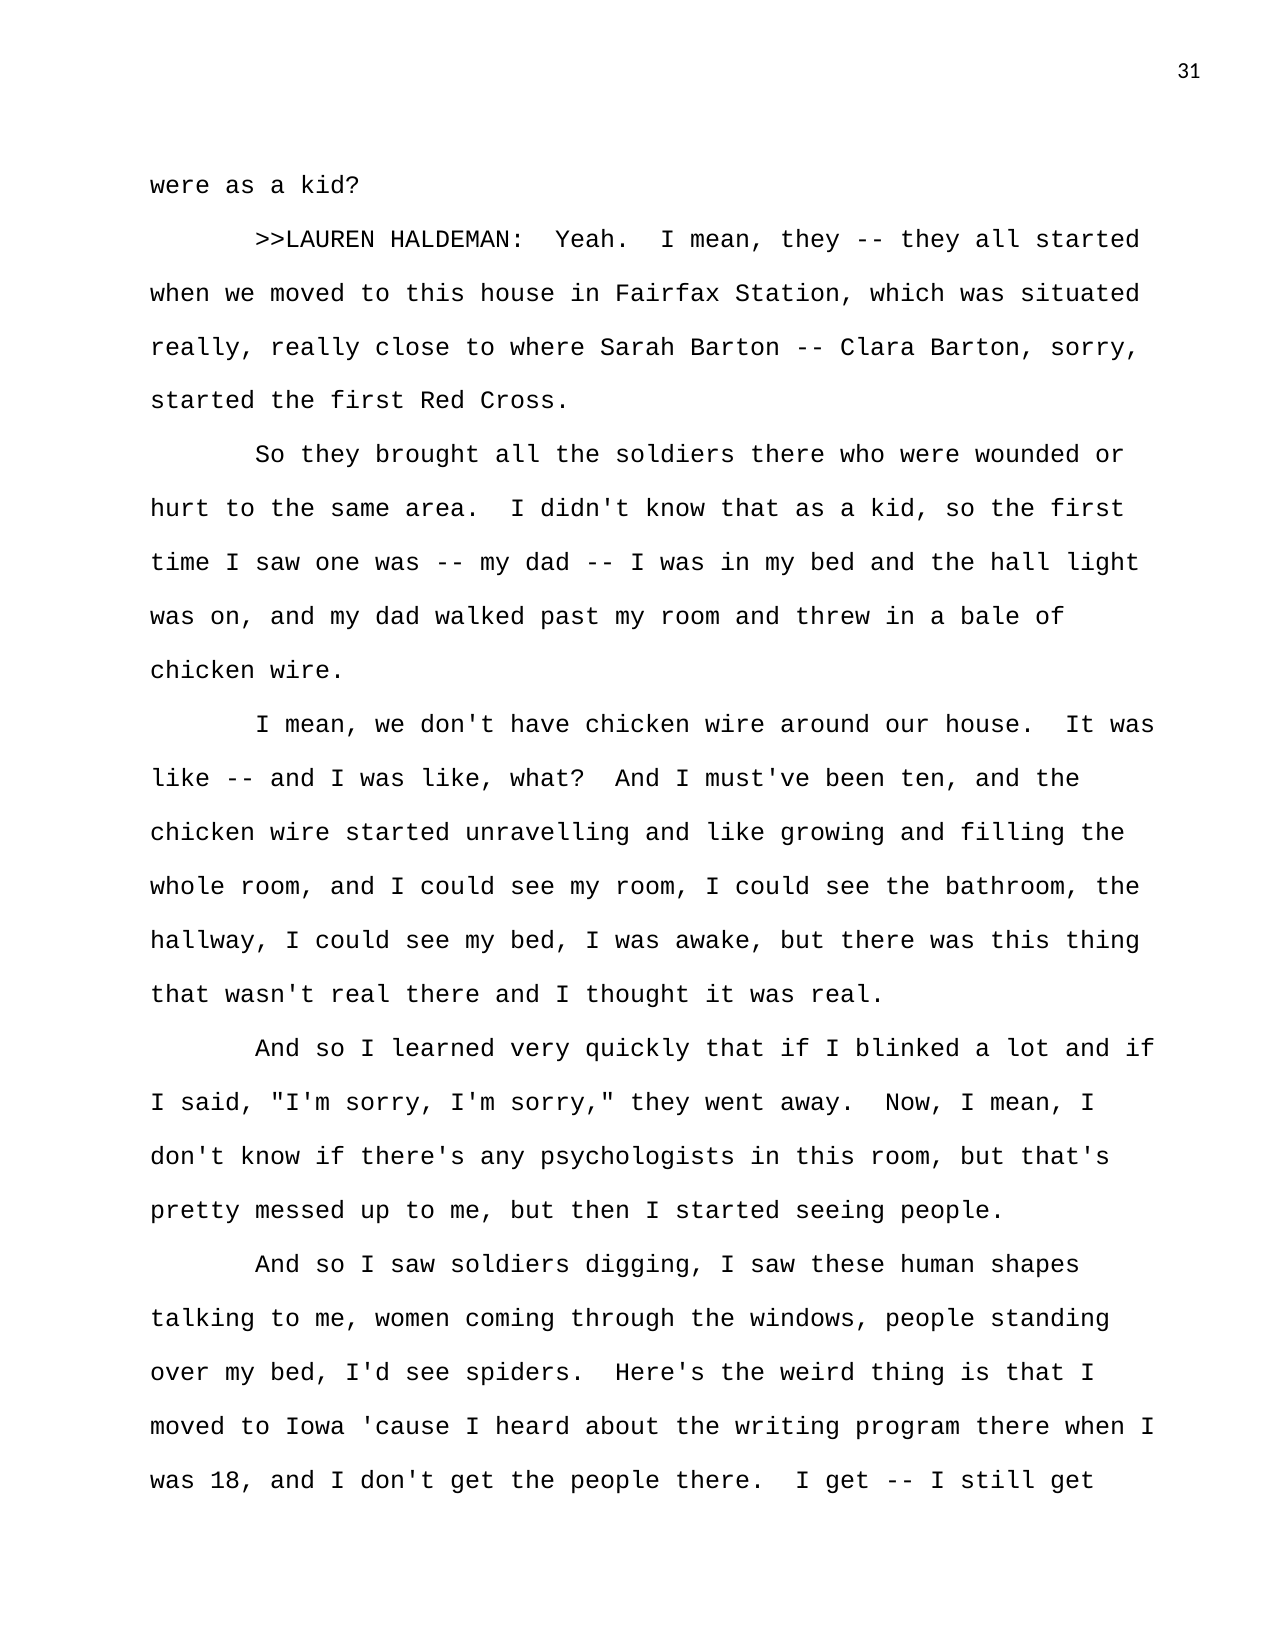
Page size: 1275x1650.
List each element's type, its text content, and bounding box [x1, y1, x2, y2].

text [150, 150, 1185, 204]
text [150, 1229, 1185, 1499]
text So they brought all the soldiers there who were wounded or hurt to the same area. I didn't know that as a kid, so the first time I saw one was -- my dad -- I was in my bed and the hall light was on, and my dad walked past my room and threw in a bale of chicken wire. [150, 420, 1185, 689]
text >>LAUREN HALDEMAN: Yeah. I mean, they -- they all started when we moved to this house in Fairfax Station, which was situated really, really close to where Sarah Barton -- Clara Barton, sorry, started the first Red Cross. [150, 204, 1185, 420]
text I mean, we don't have chicken wire around our house. It was like -- and I was like, what? And I must've been ten, and the chicken wire started unravelling and like growing and filling the whole room, and I could see my room, I could see the bathroom, the hallway, I could see my bed, I was awake, but there was this thing that wasn't real there and I thought it was real. [150, 689, 1185, 1013]
text And so I learned very quickly that if I blinked a lot and if I said, "I'm sorry, I'm sorry," they went away. Now, I mean, I don't know if there's any psychologists in this room, but that's pretty messed up to me, but then I started seeing people. [150, 1013, 1185, 1229]
